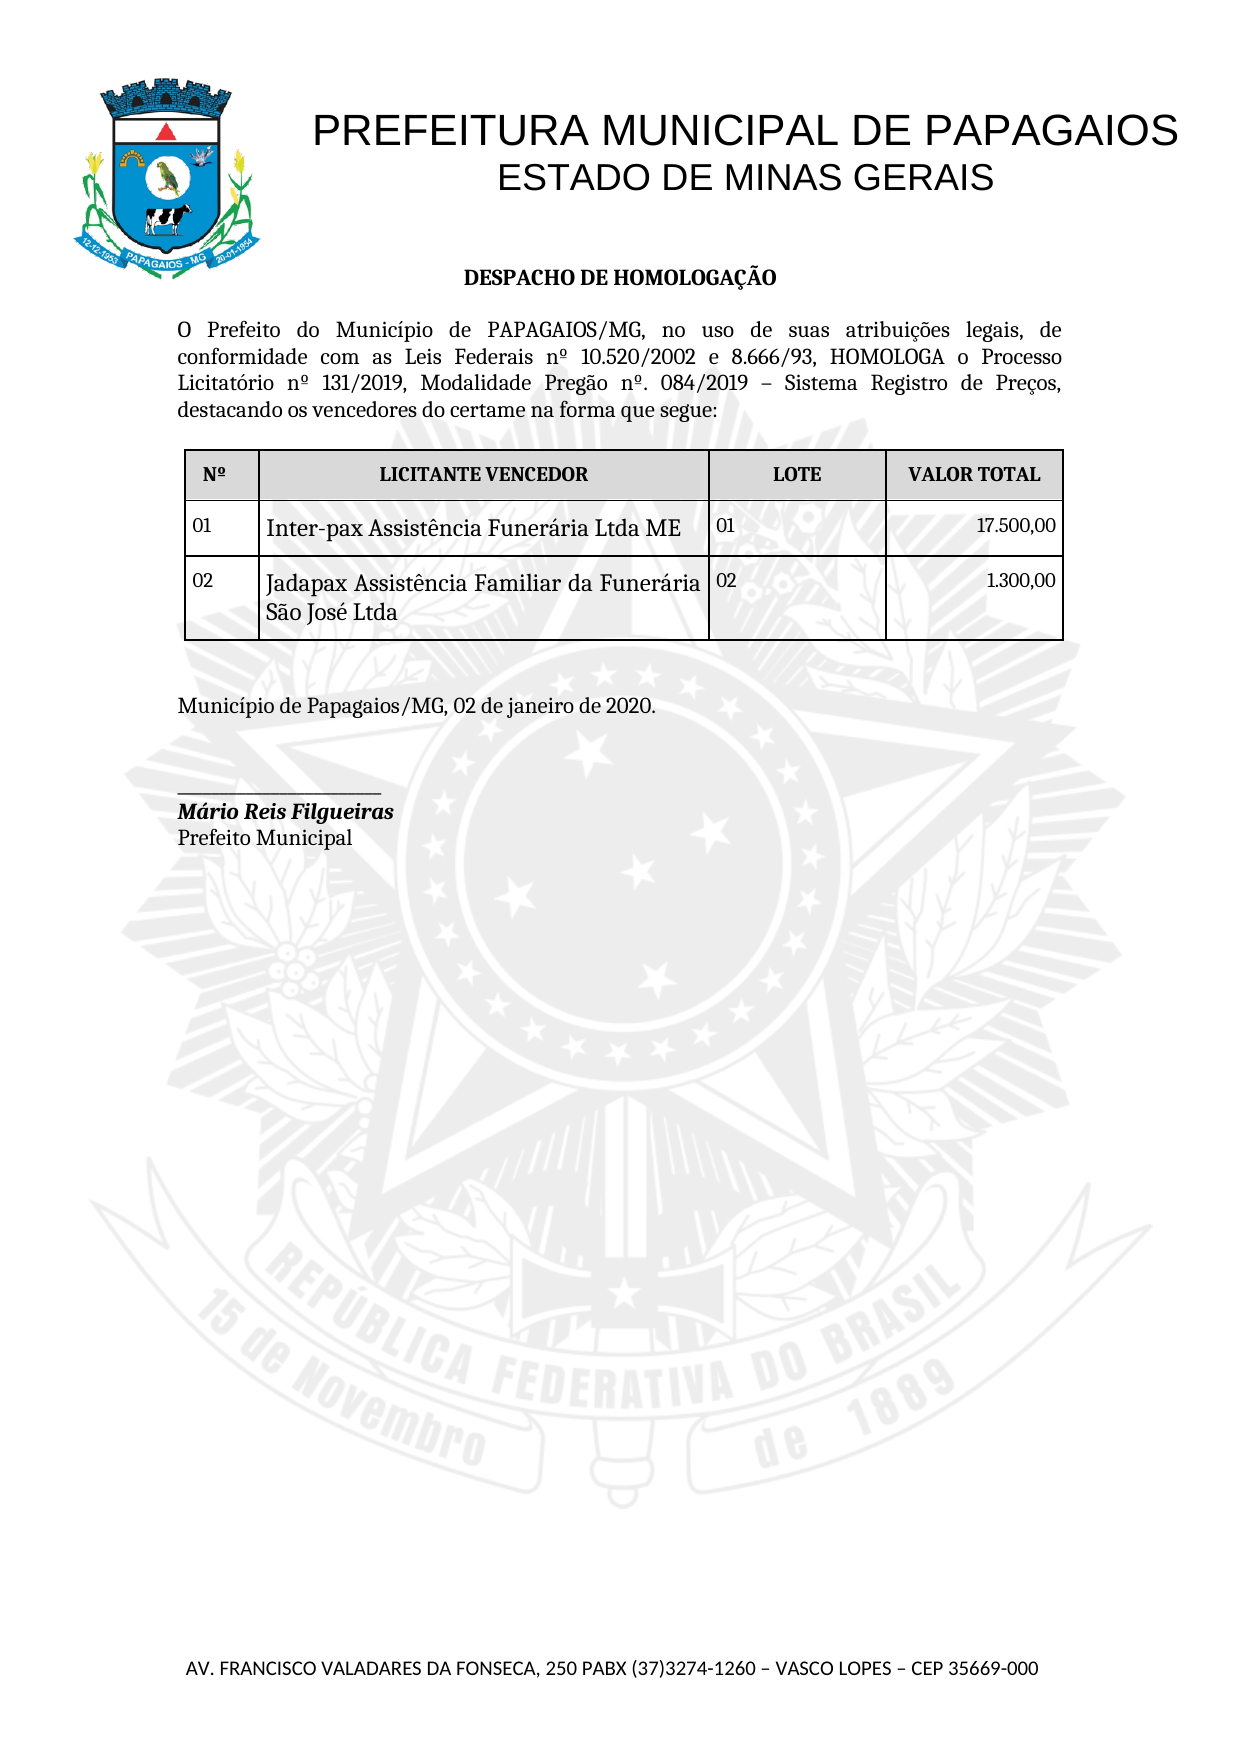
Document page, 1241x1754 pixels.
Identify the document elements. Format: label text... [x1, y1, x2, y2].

table_cell 02 [186, 557, 258, 639]
table_cell 01 [710, 501, 885, 555]
table_cell 01 [186, 501, 258, 555]
table_cell 17.500,00 [887, 501, 1062, 555]
text O Prefeito do Município de PAPAGAIOS/MG, no uso de suas atribuições legais, de conformidade com as Leis Federais nº 10.520/2002 e 8.666/93, HOMOLOGA o Processo Licitatório nº 131/2019, Modalidade Pregão nº. 084/2019 – Sistema Registro de Preços, destacando os vencedores do certame na forma que segue: [177, 317, 1063, 423]
text ________________________ [177, 772, 1063, 799]
table_header LICITANTE VENCEDOR [260, 451, 708, 499]
table_header Nº [186, 451, 258, 499]
table_cell 1.300,00 [887, 557, 1062, 639]
picture [88, 361, 1153, 1509]
table_header VALOR TOTAL [887, 451, 1062, 499]
picture [72, 73, 262, 281]
table_header LOTE [710, 451, 885, 499]
picture [217, 256, 225, 262]
picture [237, 240, 252, 250]
text Mário Reis Filgueiras [177, 799, 1063, 825]
text Prefeito Municipal [177, 825, 1063, 851]
table_cell Inter-pax Assistência Funerária Ltda ME [260, 501, 708, 555]
text DESPACHO DE HOMOLOGAÇÃO [177, 264, 1063, 291]
picture [191, 255, 205, 263]
table_cell 02 [710, 557, 885, 639]
table_cell Jadapax Assistência Familiar da Funerária São José Ltda [260, 557, 708, 639]
text Município de Papagaios/MG, 02 de janeiro de 2020. [177, 693, 1063, 719]
